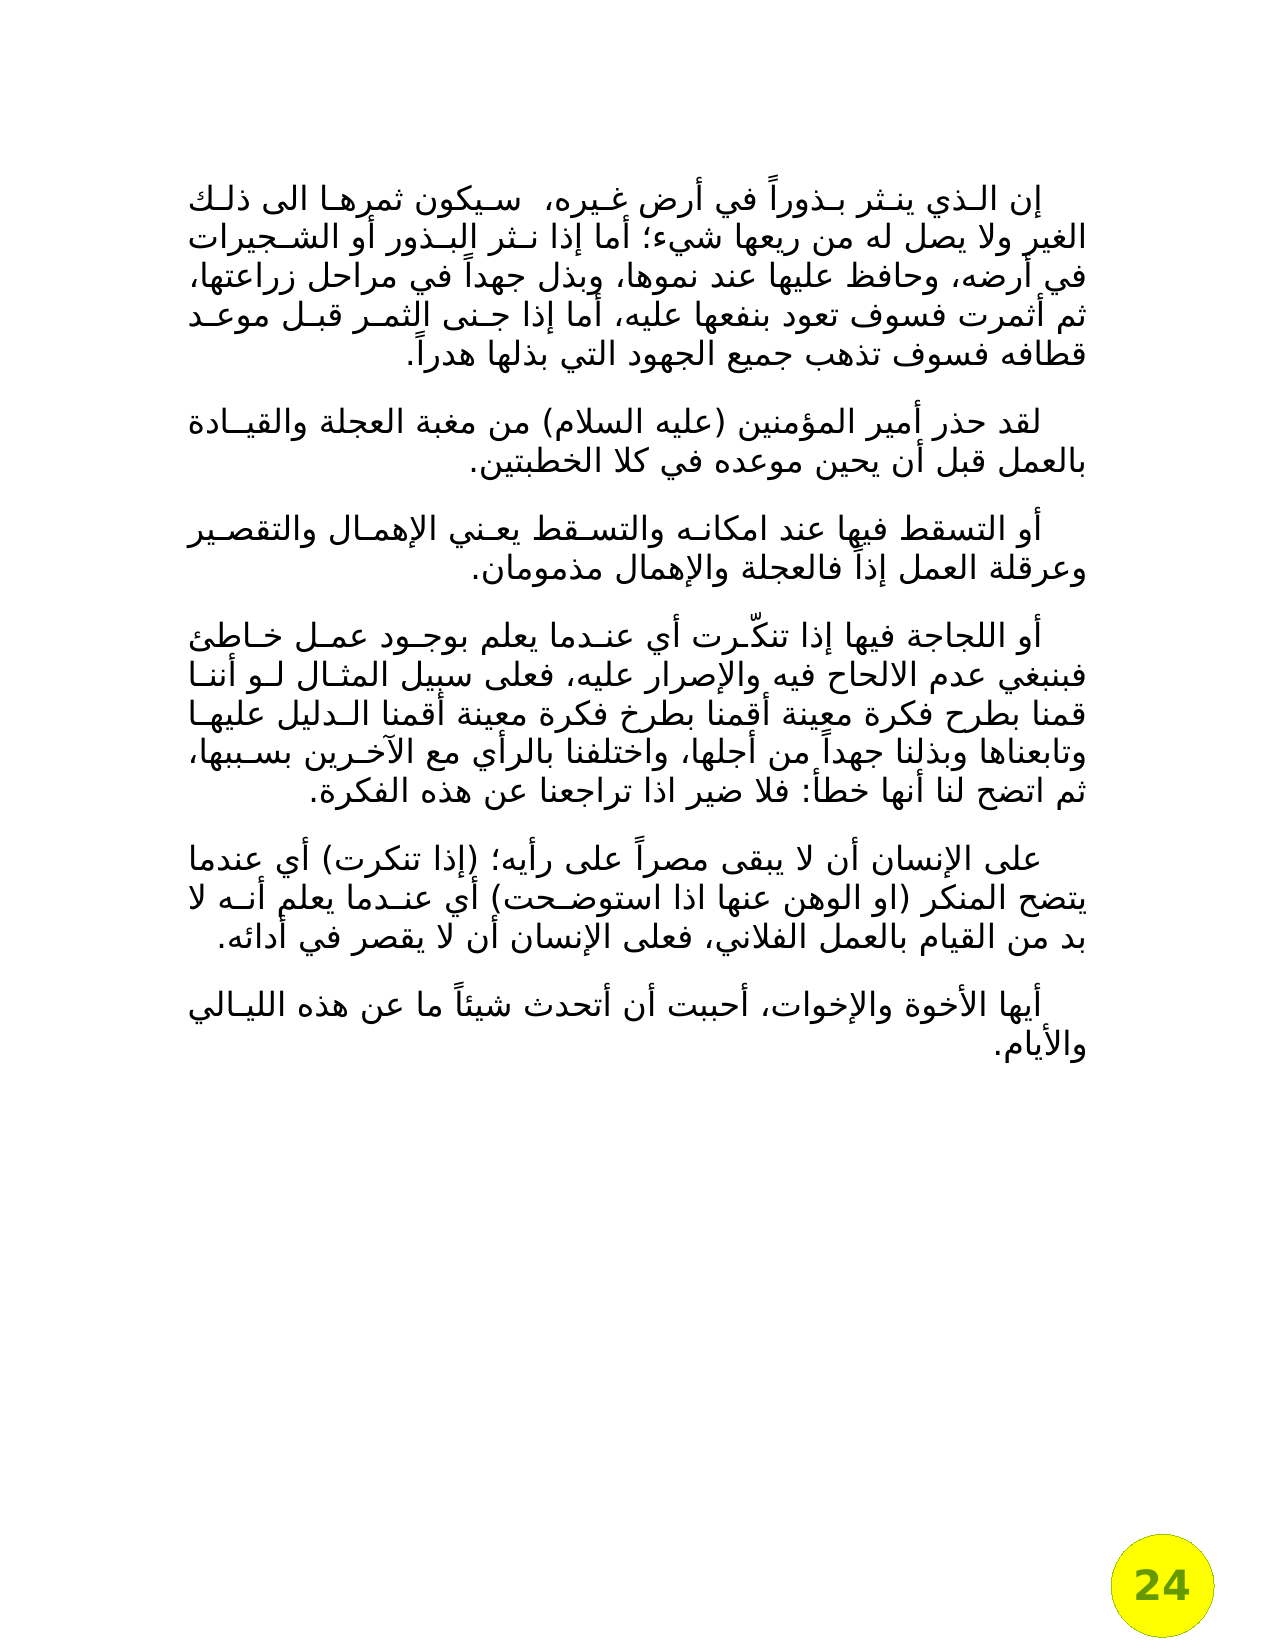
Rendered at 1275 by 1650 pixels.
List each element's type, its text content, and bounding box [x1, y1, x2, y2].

text أو التسقط فيها عند امكانه والتسقط يعني الإهمال والتقصير وعرقلة العمل إذاً فالعجلة والإهمال مذمومان. [187, 509, 1087, 587]
text أيها الأخوة والإخوات، أحببت أن أتحدث شيئاً ما عن هذه الليالي والأيام. [187, 986, 1087, 1063]
text إن الذي ينثر بذوراً في أرض غيره، سيكون ثمرها الى ذلك الغير ولا يصل له من ريعها شيء؛ أما إذا نثر البذور أو الشجيرات في أرضه، وحافظ عليها عند نموها، وبذل جهداً في مراحل زراعتها، ثم أثمرت فسوف تعود بنفعها عليه، أما إذا جنى الثمر قبل موعد قطافه فسوف تذهب جميع الجهود التي بذلها هدراً. [187, 179, 1087, 373]
text لقد حذر أمير المؤمنين (عليه السلام) من مغبة العجلة والقيادة بالعمل قبل أن يحين موعده في كلا الخطبتين. [187, 403, 1087, 480]
text أو اللجاجة فيها إذا تنكّرت أي عندما يعلم بوجود عمل خاطئ فبنبغي عدم الالحاح فيه والإصرار عليه، فعلى سبيل المثال لو أننا قمنا بطرح فكرة معينة أقمنا بطرخ فكرة معينة أقمنا الدليل عليها وتابعناها وبذلنا جهداً من أجلها، واختلفنا بالرأي مع الآخرين بسببها، ثم اتضح لنا أنها خطأ: فلا ضير اذا تراجعنا عن هذه الفكرة. [187, 616, 1087, 811]
text على الإنسان أن لا يبقى مصراً على رأيه؛ (إذا تنكرت) أي عندما يتضح المنكر (او الوهن عنها اذا استوضحت) أي عندما يعلم أنه لا بد من القيام بالعمل الفلاني، فعلى الإنسان أن لا يقصر في أدائه. [187, 840, 1087, 956]
